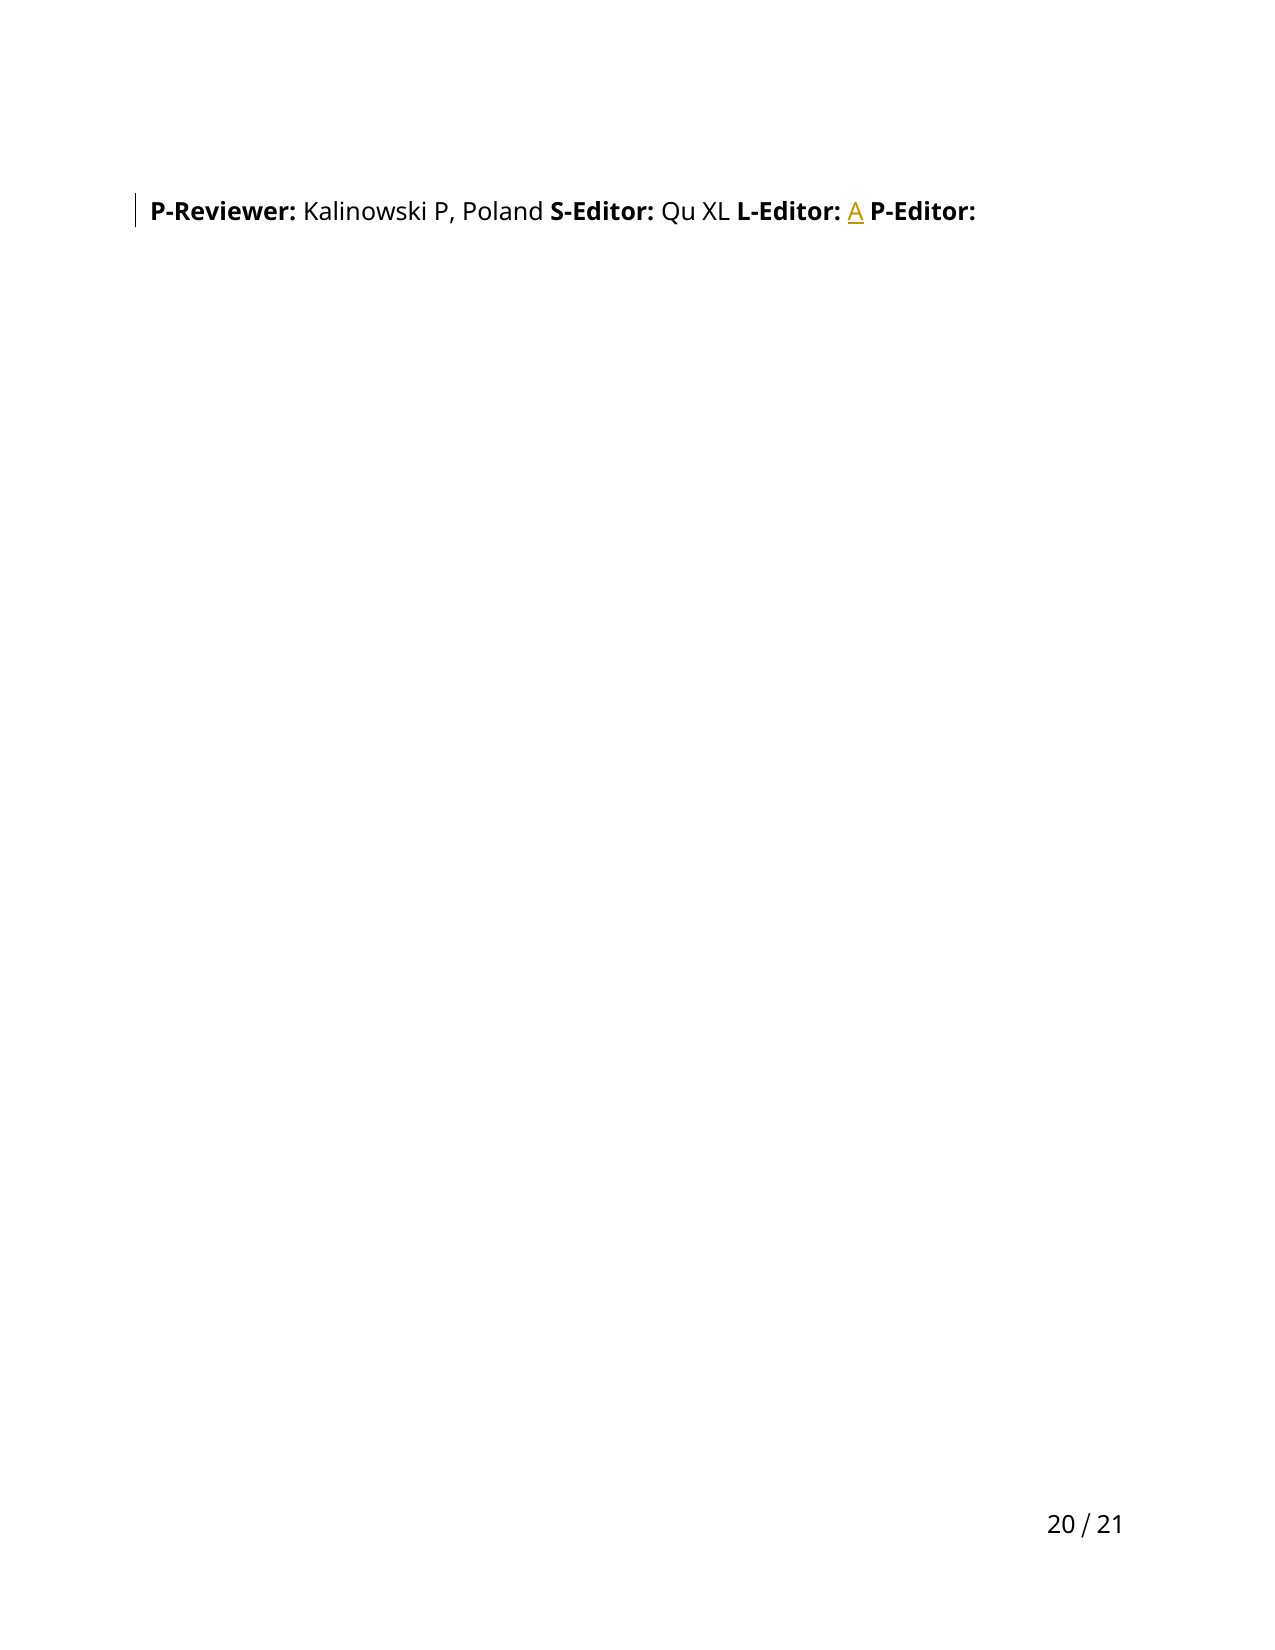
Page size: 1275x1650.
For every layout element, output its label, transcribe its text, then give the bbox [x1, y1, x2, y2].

text P-Reviewer: Kalinowski P, Poland S-Editor: Qu XL L-Editor: P-Editor: [150, 193, 1125, 227]
